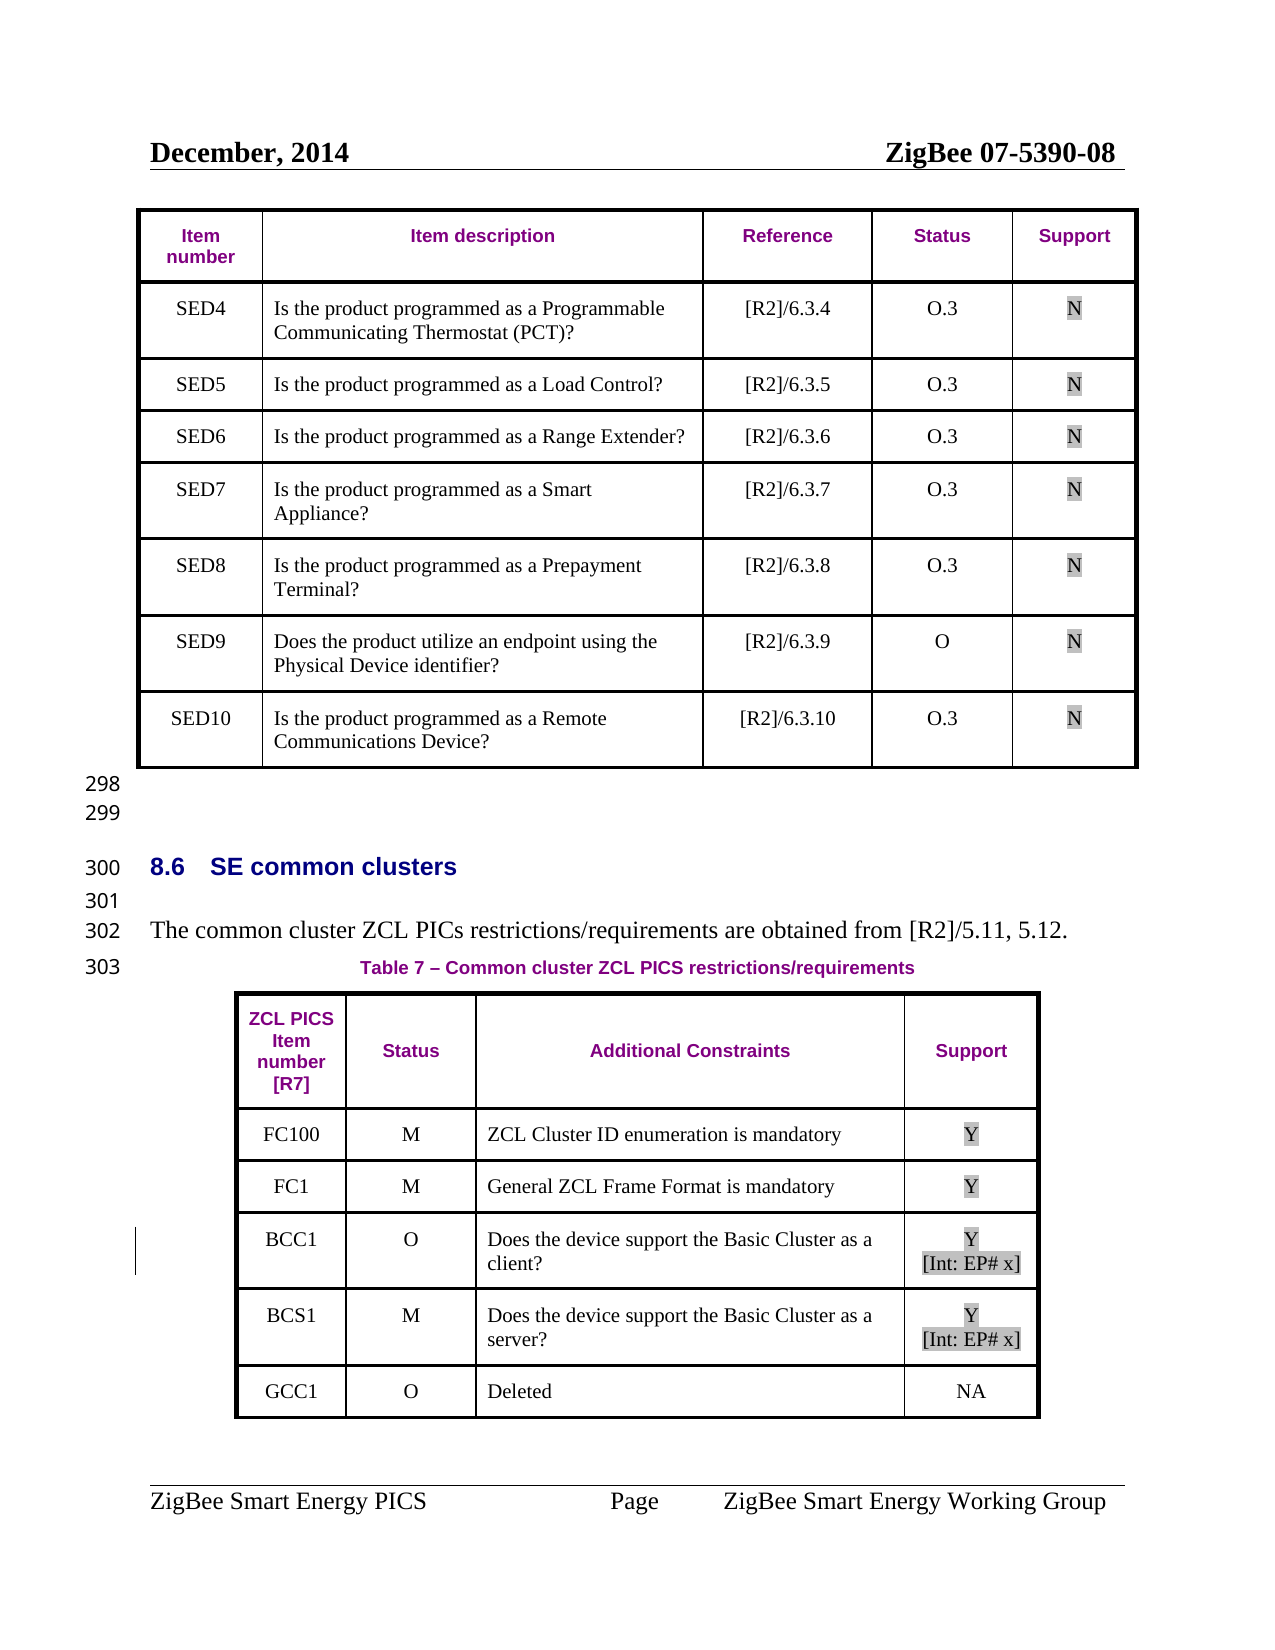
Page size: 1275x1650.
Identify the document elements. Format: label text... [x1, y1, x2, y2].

table_header Item number [141, 212, 262, 280]
table_cell Does the product utilize an endpoint using the Physical Device identifier? [263, 617, 702, 690]
table_header Reference [704, 212, 871, 280]
table_cell O.3 [873, 360, 1012, 409]
table_cell GCC1 [239, 1367, 345, 1416]
table_cell N [1013, 412, 1134, 461]
table_cell O.3 [873, 464, 1012, 537]
table_cell O.3 [873, 693, 1012, 766]
table_cell Is the product programmed as a Load Control? [263, 360, 702, 409]
table_cell ZCL Cluster ID enumeration is mandatory [477, 1110, 904, 1159]
table_cell [R2]/6.3.4 [704, 284, 871, 357]
text The common cluster ZCL PICs restrictions/requirements are obtained from [R2]/5.11, 5.12. [150, 915, 1125, 944]
table_cell NA [905, 1367, 1036, 1416]
table_cell BCS1 [239, 1290, 345, 1363]
table_cell SED5 [141, 360, 262, 409]
table_cell O.3 [873, 284, 1012, 357]
table_cell [R2]/6.3.5 [704, 360, 871, 409]
table_cell Is the product programmed as a Remote Communications Device? [263, 693, 702, 766]
table_cell O.3 [873, 412, 1012, 461]
table_cell M [347, 1110, 475, 1159]
table_header ZCL PICS Item number [R7] [239, 996, 345, 1107]
table_header Additional Constraints [477, 996, 904, 1107]
table_cell N [1013, 464, 1134, 537]
table_cell SED6 [141, 412, 262, 461]
table_cell FC1 [239, 1162, 345, 1211]
table_cell SED4 [141, 284, 262, 357]
table_cell M [347, 1162, 475, 1211]
table_cell [R2]/6.3.9 [704, 617, 871, 690]
table_cell N [1013, 617, 1134, 690]
table_header Support [905, 996, 1036, 1107]
table_cell Does the device support the Basic Cluster as a server? [477, 1290, 904, 1363]
table_header Status [347, 996, 475, 1107]
table_cell N [1013, 693, 1134, 766]
table_cell Y [Int: EP# x] [905, 1290, 1036, 1363]
table_cell BCC1 [239, 1214, 345, 1287]
table_cell Y [905, 1162, 1036, 1211]
table_cell SED8 [141, 540, 262, 613]
table_cell N [1013, 540, 1134, 613]
table_cell SED10 [141, 693, 262, 766]
table_header Support [1013, 212, 1134, 280]
table_cell N [1013, 360, 1134, 409]
table_cell Is the product programmed as a Programmable Communicating Thermostat (PCT)? [263, 284, 702, 357]
table_cell Deleted [477, 1367, 904, 1416]
table_cell Is the product programmed as a Smart Appliance? [263, 464, 702, 537]
table_cell O [347, 1367, 475, 1416]
table_header Status [873, 212, 1012, 280]
table_cell SED9 [141, 617, 262, 690]
table_cell [R2]/6.3.6 [704, 412, 871, 461]
table_cell Is the product programmed as a Range Extender? [263, 412, 702, 461]
table_cell N [1013, 284, 1134, 357]
table_cell Y [905, 1110, 1036, 1159]
table_cell O [347, 1214, 475, 1287]
table_cell [R2]/6.3.8 [704, 540, 871, 613]
table_cell General ZCL Frame Format is mandatory [477, 1162, 904, 1211]
table_cell FC100 [239, 1110, 345, 1159]
table_cell [R2]/6.3.7 [704, 464, 871, 537]
table_cell SED7 [141, 464, 262, 537]
table_cell Y[Int: EP# x] [905, 1214, 1036, 1287]
subtitle SE common clusters [150, 852, 1125, 880]
table_header Item description [263, 212, 702, 280]
table_cell M [347, 1290, 475, 1363]
table_cell Is the product programmed as a Prepayment Terminal? [263, 540, 702, 613]
table_cell Does the device support the Basic Cluster as a client? [477, 1214, 904, 1287]
table_cell O [873, 617, 1012, 690]
table_cell [R2]/6.3.10 [704, 693, 871, 766]
table_cell O.3 [873, 540, 1012, 613]
